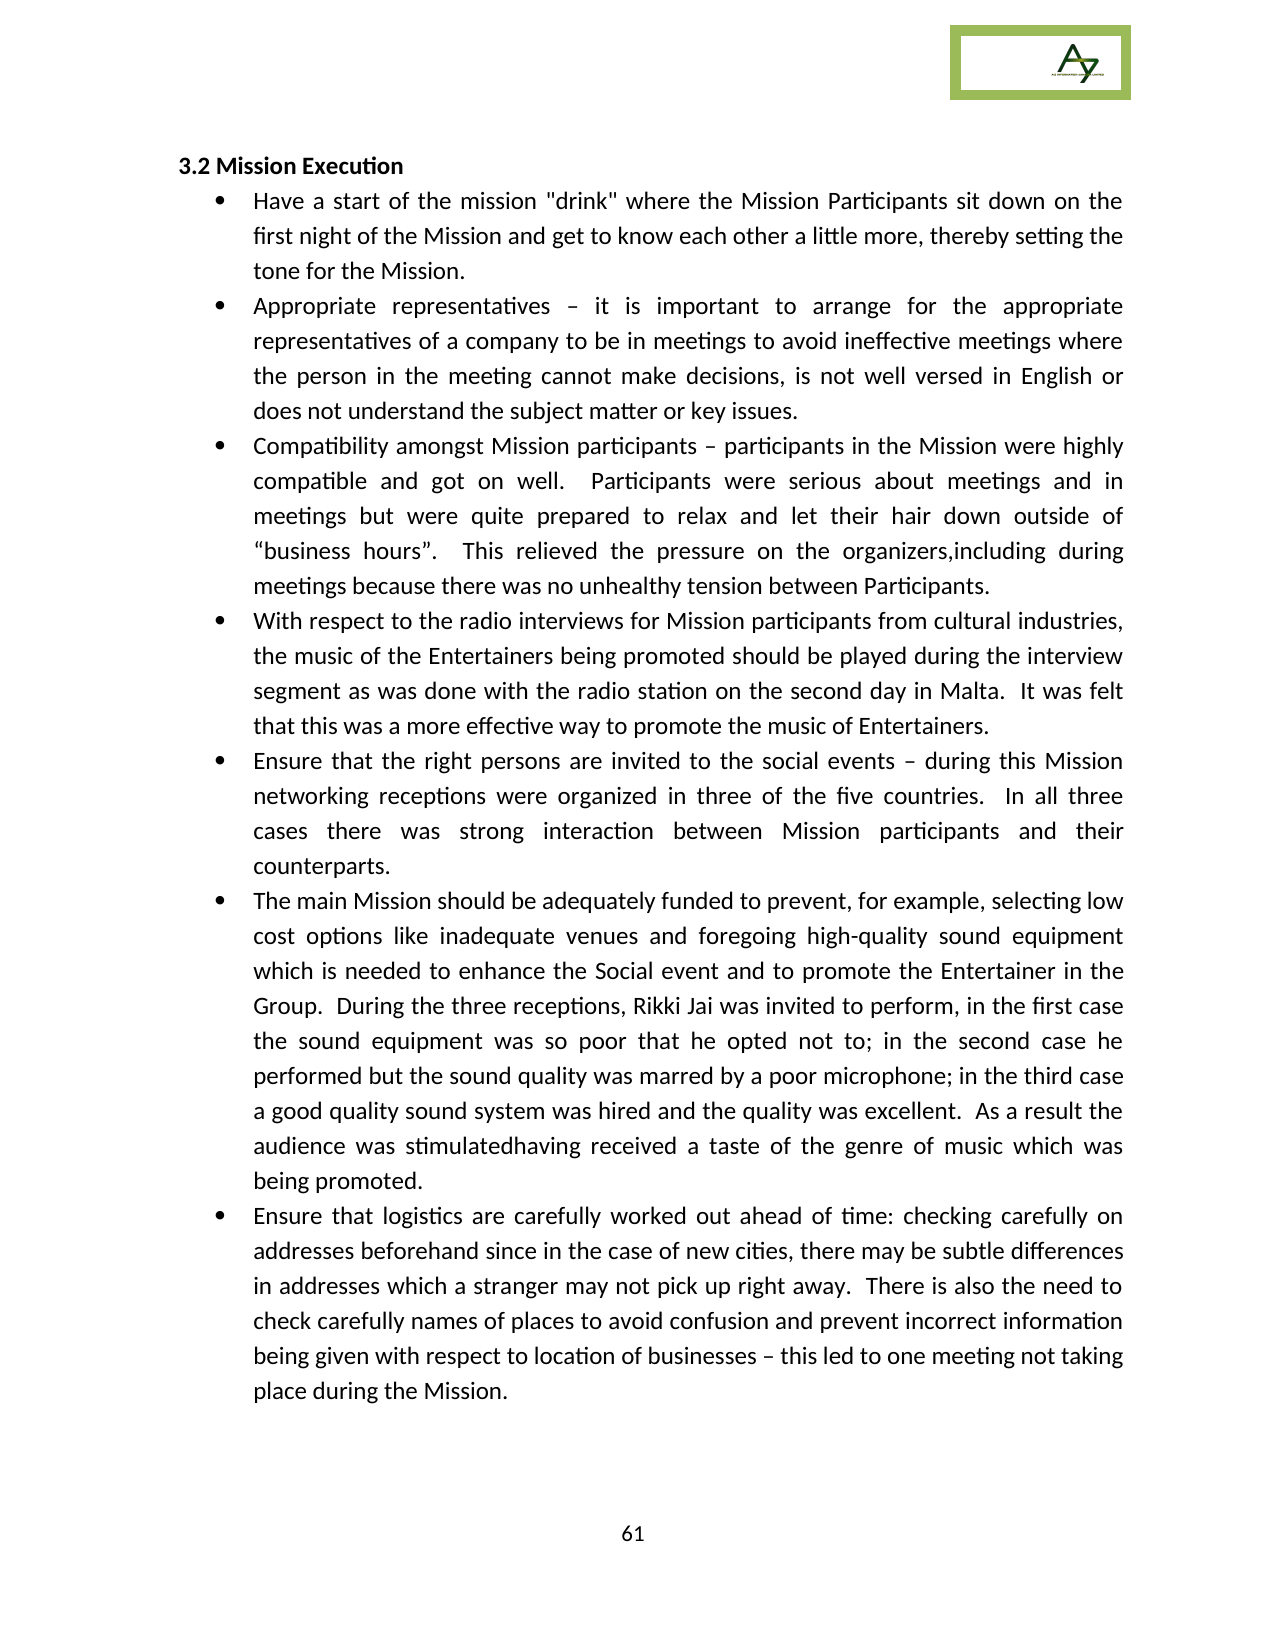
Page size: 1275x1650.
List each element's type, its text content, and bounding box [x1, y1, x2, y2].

list Ensure that logistics are carefully worked out ahead of time: checking carefully on addresses beforehand since in the case of new cities, there may be subtle differences in addresses which a stranger may not pick up right away. There is also the need to check carefully names of places to avoid confusion and prevent incorrect information being given with respect to location of businesses – this led to one meeting not taking place during the Mission. [216, 1200, 1125, 1406]
list Mission Execution [178, 150, 1125, 181]
list Compatibility amongst Mission participants – participants in the Mission were highly compatible and got on well. Participants were serious about meetings and in meetings but were quite prepared to relax and let their hair down outside of “business hours”. This relieved the pressure on the organizers,including during meetings because there was no unhealthy tension between Participants. [216, 430, 1125, 601]
list Have a start of the mission "drink" where the Mission Participants sit down on the first night of the Mission and get to know each other a little more, thereby setting the tone for the Mission. [216, 185, 1125, 286]
list With respect to the radio interviews for Mission participants from cultural industries, the music of the Entertainers being promoted should be played during the interview segment as was done with the radio station on the second day in Malta. It was felt that this was a more effective way to promote the music of Entertainers. [216, 605, 1125, 741]
picture [1050, 43, 1105, 83]
list Appropriate representatives – it is important to arrange for the appropriate representatives of a company to be in meetings to avoid ineffective meetings where the person in the meeting cannot make decisions, is not well versed in English or does not understand the subject matter or key issues. [216, 290, 1125, 426]
list Ensure that the right persons are invited to the social events – during this Mission networking receptions were organized in three of the five countries. In all three cases there was strong interaction between Mission participants and their counterparts. [216, 745, 1125, 881]
list The main Mission should be adequately funded to prevent, for example, selecting low cost options like inadequate venues and foregoing high-quality sound equipment which is needed to enhance the Social event and to promote the Entertainer in the Group. During the three receptions, Rikki Jai was invited to perform, in the first case the sound equipment was so poor that he opted not to; in the second case he performed but the sound quality was marred by a poor microphone; in the third case a good quality sound system was hired and the quality was excellent. As a result the audience was stimulatedhaving received a taste of the genre of music which was being promoted. [216, 885, 1125, 1196]
